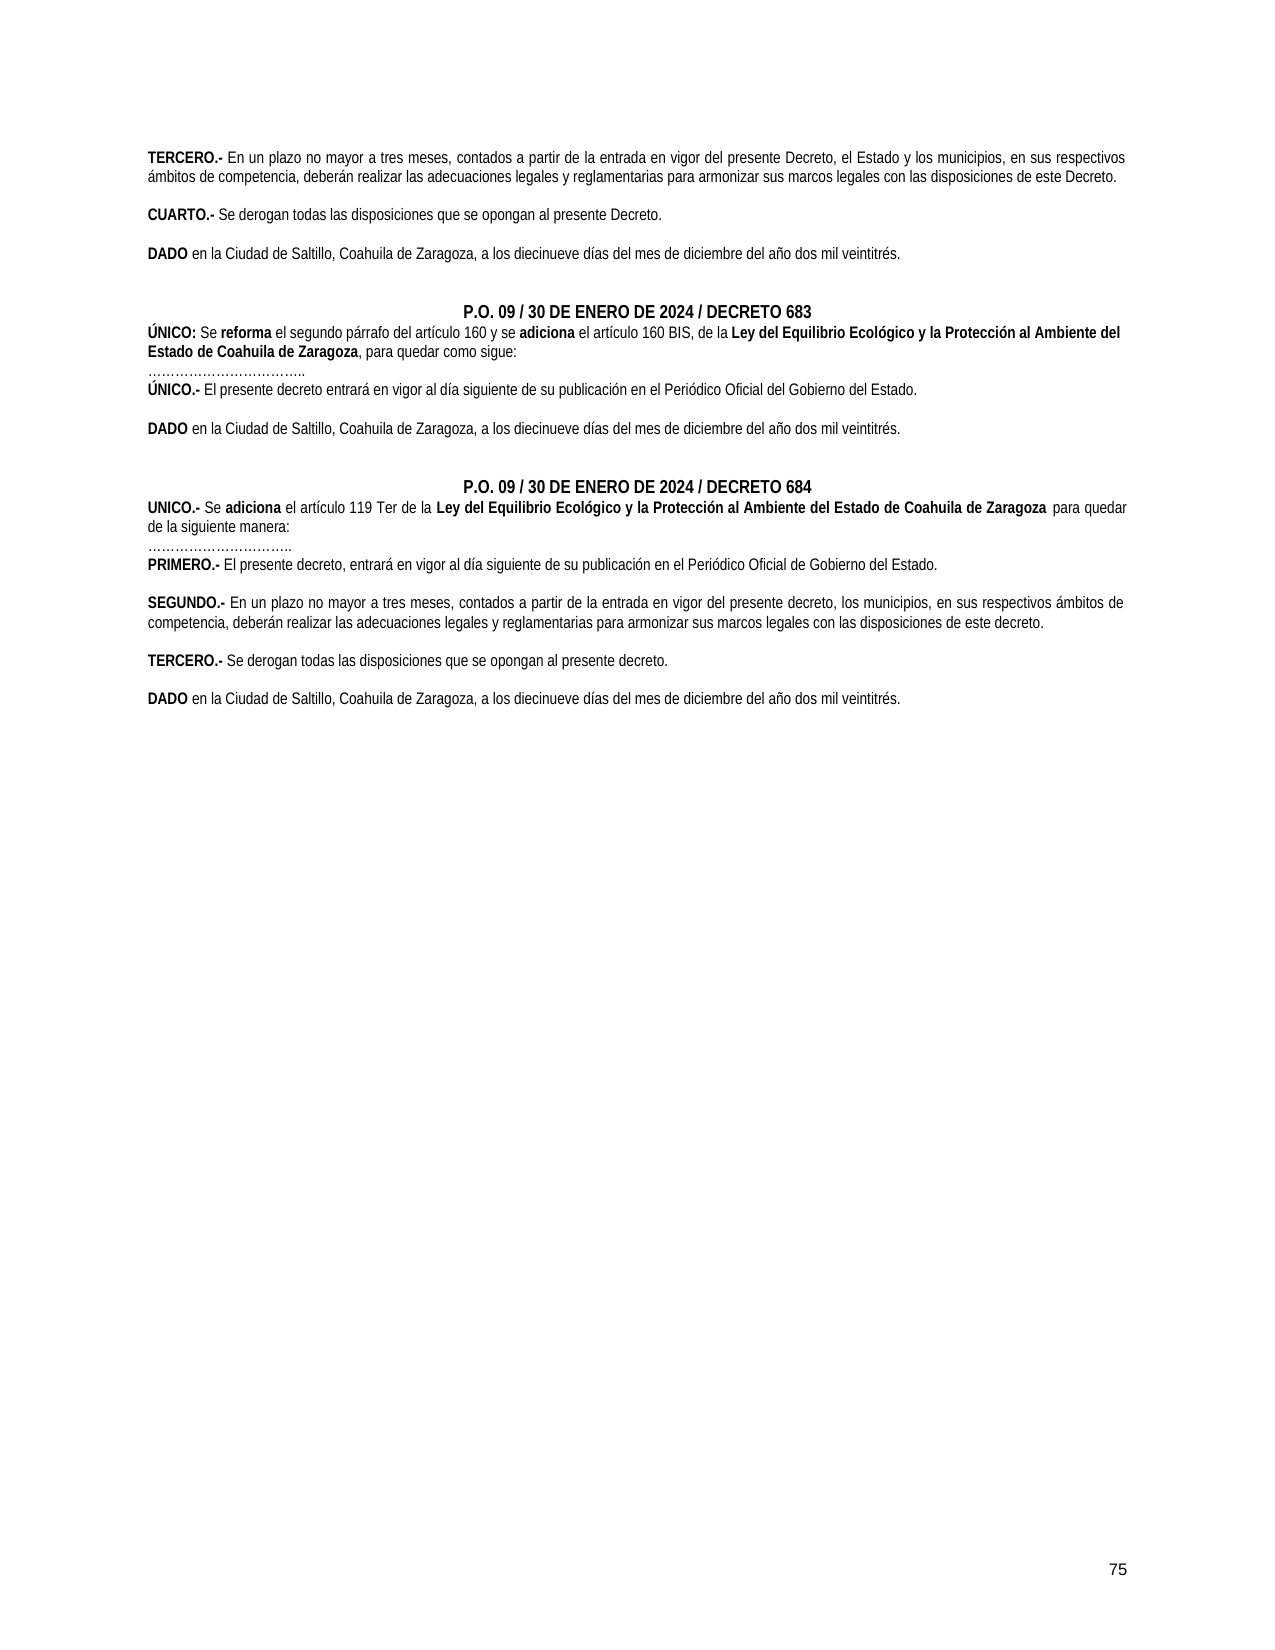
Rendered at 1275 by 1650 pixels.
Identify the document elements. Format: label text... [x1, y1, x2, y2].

text DADO en la Ciudad de Saltillo, Coahuila de Zaragoza, a los diecinueve días del mes de diciembre del año dos mil veintitrés. [148, 418, 1127, 438]
text ÚNICO.- El presente decreto entrará en vigor al día siguiente de su publicación en el Periódico Oficial del Gobierno del Estado. [148, 380, 1127, 399]
text TERCERO.- Se derogan todas las disposiciones que se opongan al presente decreto. [148, 651, 1127, 670]
text ………………………….. [148, 536, 1127, 555]
text UNICO.- Se adiciona el artículo 119 Ter de la Ley del Equilibrio Ecológico y la Protección al Ambiente del Estado de Coahuila de Zaragoza para quedar de la siguiente manera: [148, 497, 1127, 536]
text PRIMERO.- El presente decreto, entrará en vigor al día siguiente de su publicación en el Periódico Oficial de Gobierno del Estado. [148, 555, 1127, 574]
text DADO en la Ciudad de Saltillo, Coahuila de Zaragoza, a los diecinueve días del mes de diciembre del año dos mil veintitrés. [148, 689, 1127, 708]
text TERCERO.- En un plazo no mayor a tres meses, contados a partir de la entrada en vigor del presente Decreto, el Estado y los municipios, en sus respectivos ámbitos de competencia, deberán realizar las adecuaciones legales y reglamentarias para armonizar sus marcos legales con las disposiciones de este Decreto. [148, 148, 1127, 186]
text …………………………….. [148, 361, 1127, 380]
text ÚNICO: Se reforma el segundo párrafo del artículo 160 y se adiciona el artículo 160 BIS, de la Ley del Equilibrio Ecológico y la Protección al Ambiente del Estado de Coahuila de Zaragoza, para quedar como sigue: [148, 323, 1127, 361]
text DADO en la Ciudad de Saltillo, Coahuila de Zaragoza, a los diecinueve días del mes de diciembre del año dos mil veintitrés. [148, 243, 1127, 263]
text CUARTO.- Se derogan todas las disposiciones que se opongan al presente Decreto. [148, 205, 1127, 224]
text P.O. 09 / 30 DE ENERO DE 2024 / DECRETO 684 [148, 476, 1127, 497]
text SEGUNDO.- En un plazo no mayor a tres meses, contados a partir de la entrada en vigor del presente decreto, los municipios, en sus respectivos ámbitos de competencia, deberán realizar las adecuaciones legales y reglamentarias para armonizar sus marcos legales con las disposiciones de este decreto. [148, 593, 1127, 632]
text P.O. 09 / 30 DE ENERO DE 2024 / DECRETO 683 [148, 301, 1127, 323]
